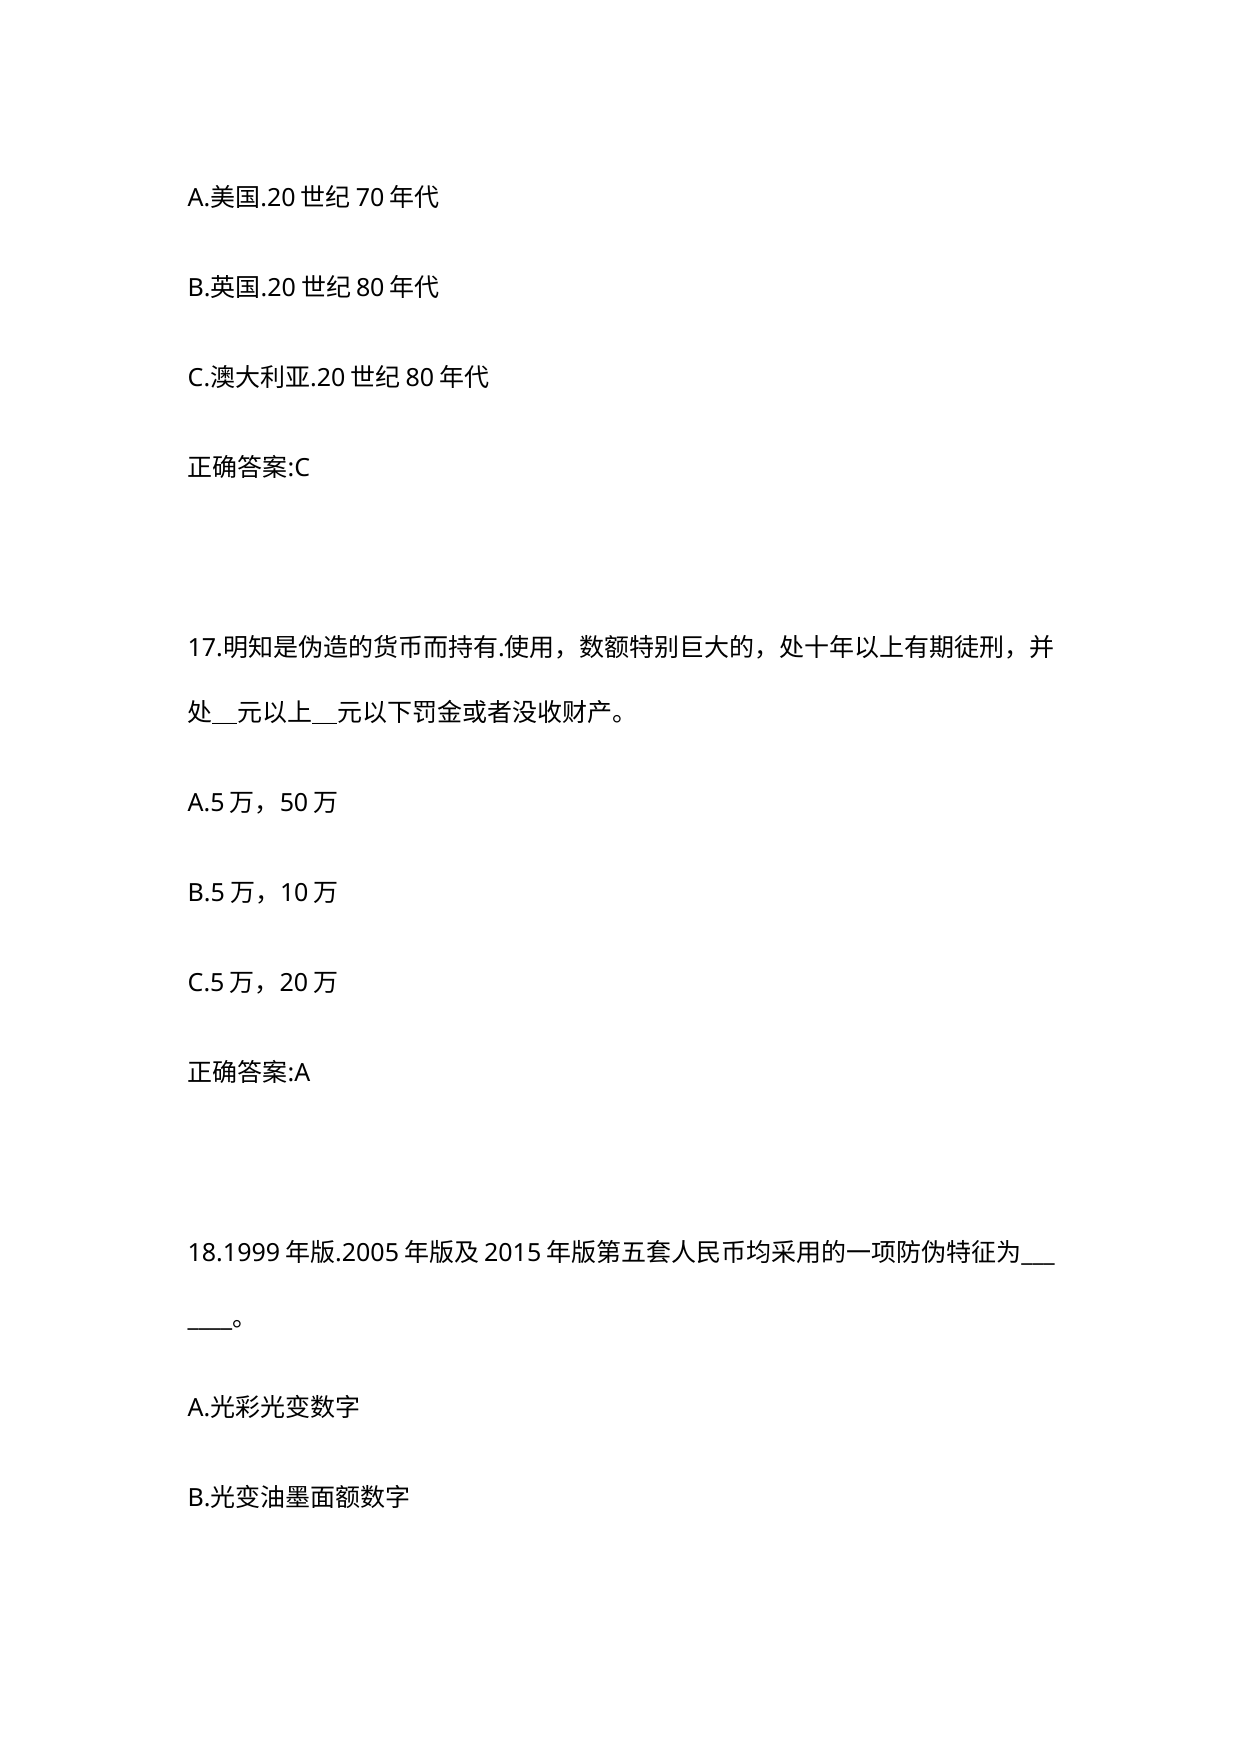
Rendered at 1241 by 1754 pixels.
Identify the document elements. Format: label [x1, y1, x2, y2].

table_cell [186, 162, 1061, 1555]
